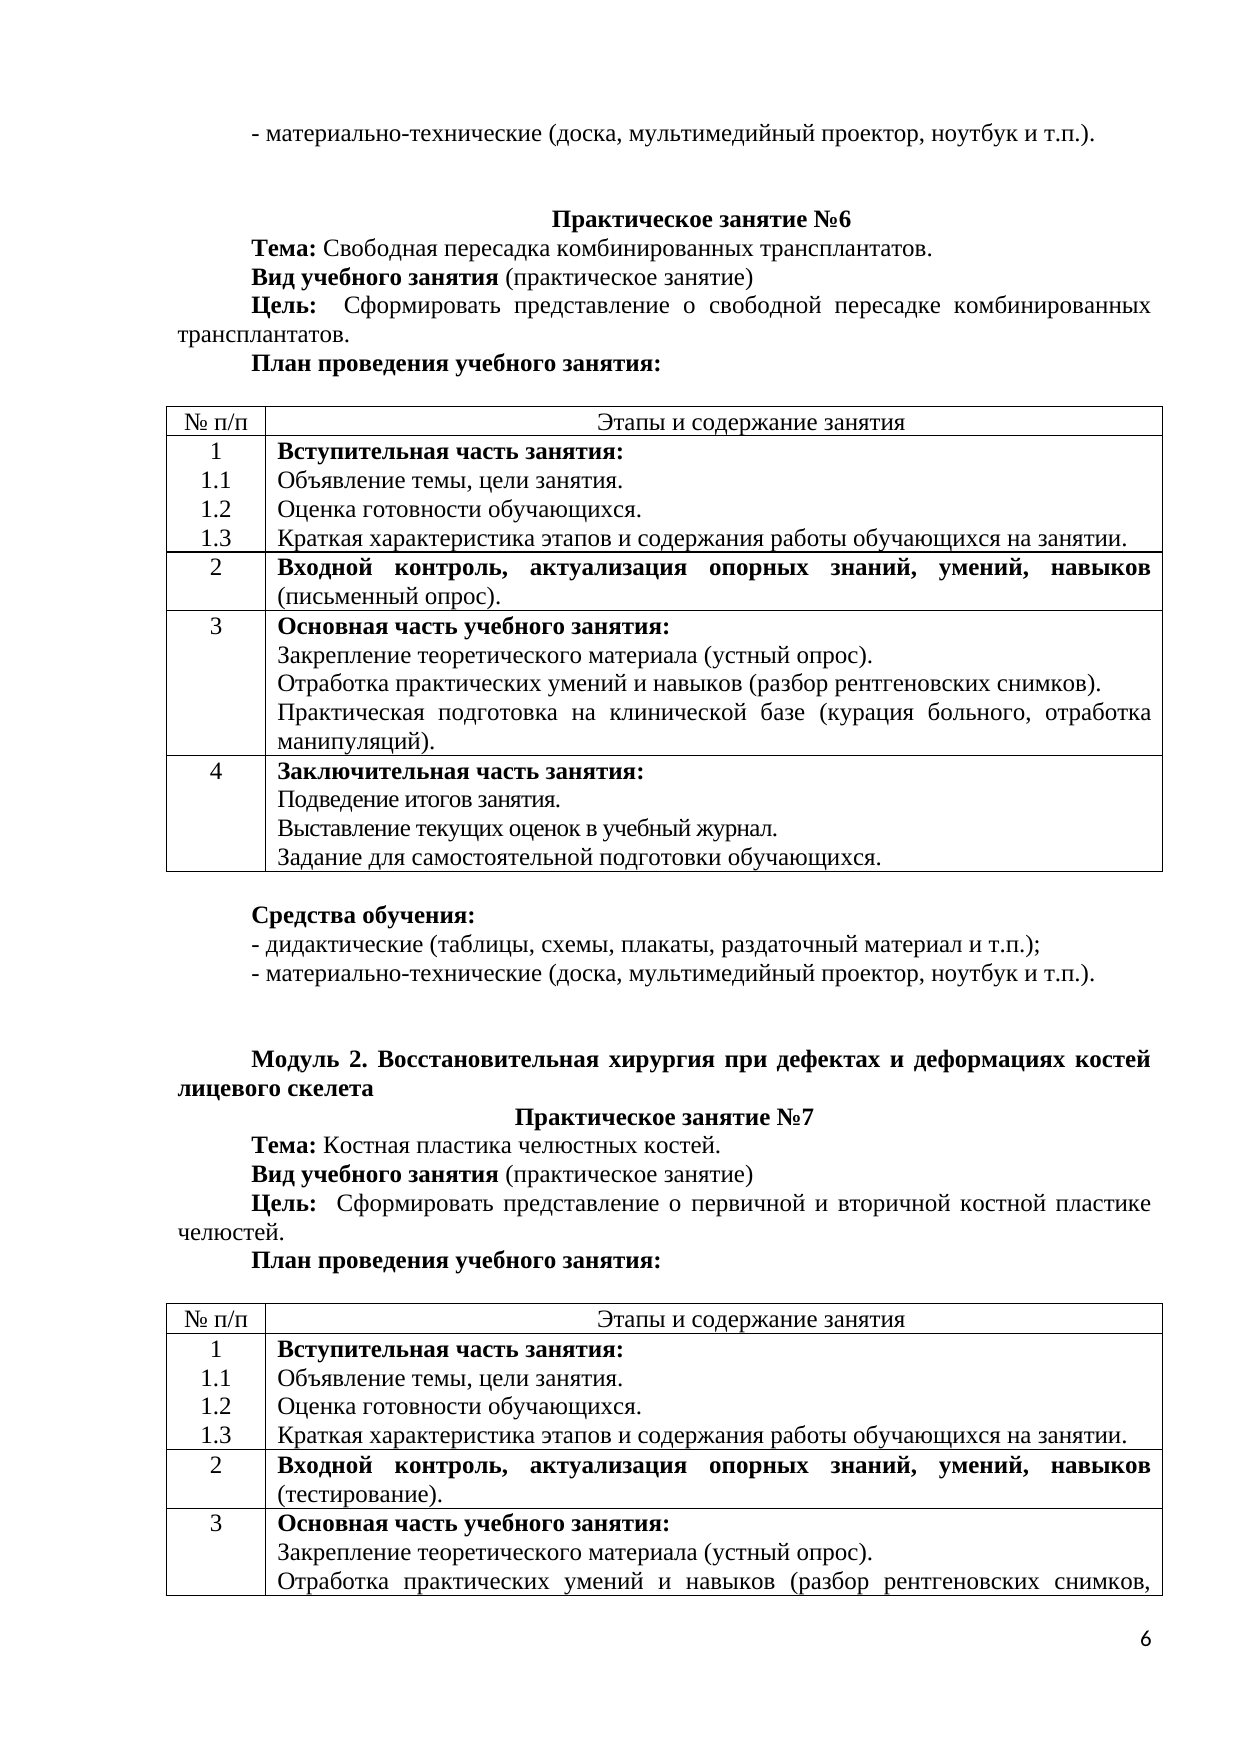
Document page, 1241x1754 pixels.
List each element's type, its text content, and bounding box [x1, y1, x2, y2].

table_cell 2 [167, 553, 265, 610]
table_header Этапы и содержание занятия [266, 1304, 1162, 1333]
table_cell Вступительная часть занятия: Объявление темы, цели занятия. Оценка готовности обучающихся. Краткая характеристика этапов и содержания работы обучающихся на занятии. [266, 436, 1162, 551]
table_cell Основная часть учебного занятия: Закрепление теоретического материала (устный опрос). Отработка практических умений и навыков (разбор рентгеновских снимков). Практическая подготовка на клинической базе (курация больного, отработка манипуляций). [266, 611, 1162, 755]
text Практическое занятие №7 [177, 1102, 1152, 1131]
table_cell Входной контроль, актуализация опорных знаний, умений, навыков (письменный опрос). [266, 553, 1162, 610]
text Средства обучения: [177, 901, 1152, 929]
text Тема: Костная пластика челюстных костей. [177, 1131, 1152, 1159]
text План проведения учебного занятия: [177, 348, 1152, 377]
table_cell 3 [167, 611, 265, 755]
table_cell Заключительная часть занятия: Подведение итогов занятия. Выставление текущих оценок в учебный журнал. Задание для самостоятельной подготовки обучающихся. [266, 756, 1162, 871]
table_header Этапы и содержание занятия [266, 407, 1162, 435]
text - дидактические (таблицы, схемы, плакаты, раздаточный материал и т.п.); [177, 929, 1152, 958]
text Тема: Свободная пересадка комбинированных трансплантатов. [177, 233, 1152, 262]
text Вид учебного занятия (практическое занятие) [177, 1159, 1152, 1188]
text Практическое занятие №6 [177, 204, 1152, 233]
table_cell 4 [167, 756, 265, 871]
text План проведения учебного занятия: [177, 1246, 1152, 1274]
table_cell Вступительная часть занятия: Объявление темы, цели занятия. Оценка готовности обучающихся. Краткая характеристика этапов и содержания работы обучающихся на занятии. [266, 1334, 1162, 1449]
table_cell 1 1.1 1.2 1.3 [167, 1334, 265, 1449]
text Вид учебного занятия (практическое занятие) [177, 262, 1152, 291]
table_header № п/п [167, 407, 265, 435]
text Цель: Сформировать представление о свободной пересадке комбинированных трансплантатов. [177, 291, 1152, 348]
text - материально-технические (доска, мультимедийный проектор, ноутбук и т.п.). [177, 118, 1152, 147]
table_cell Входной контроль, актуализация опорных знаний, умений, навыков (тестирование). [266, 1450, 1162, 1507]
text Модуль 2. Восстановительная хирургия при дефектах и деформациях костей лицевого скелета [177, 1044, 1152, 1102]
table_cell 2 [167, 1450, 265, 1507]
text Цель: Сформировать представление о первичной и вторичной костной пластике челюстей. [177, 1188, 1152, 1246]
table_header № п/п [167, 1304, 265, 1333]
table_cell 3 [167, 1509, 265, 1595]
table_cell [266, 1509, 1162, 1595]
text - материально-технические (доска, мультимедийный проектор, ноутбук и т.п.). [177, 958, 1152, 987]
table_cell 1 1.1 1.2 1.3 [167, 436, 265, 551]
